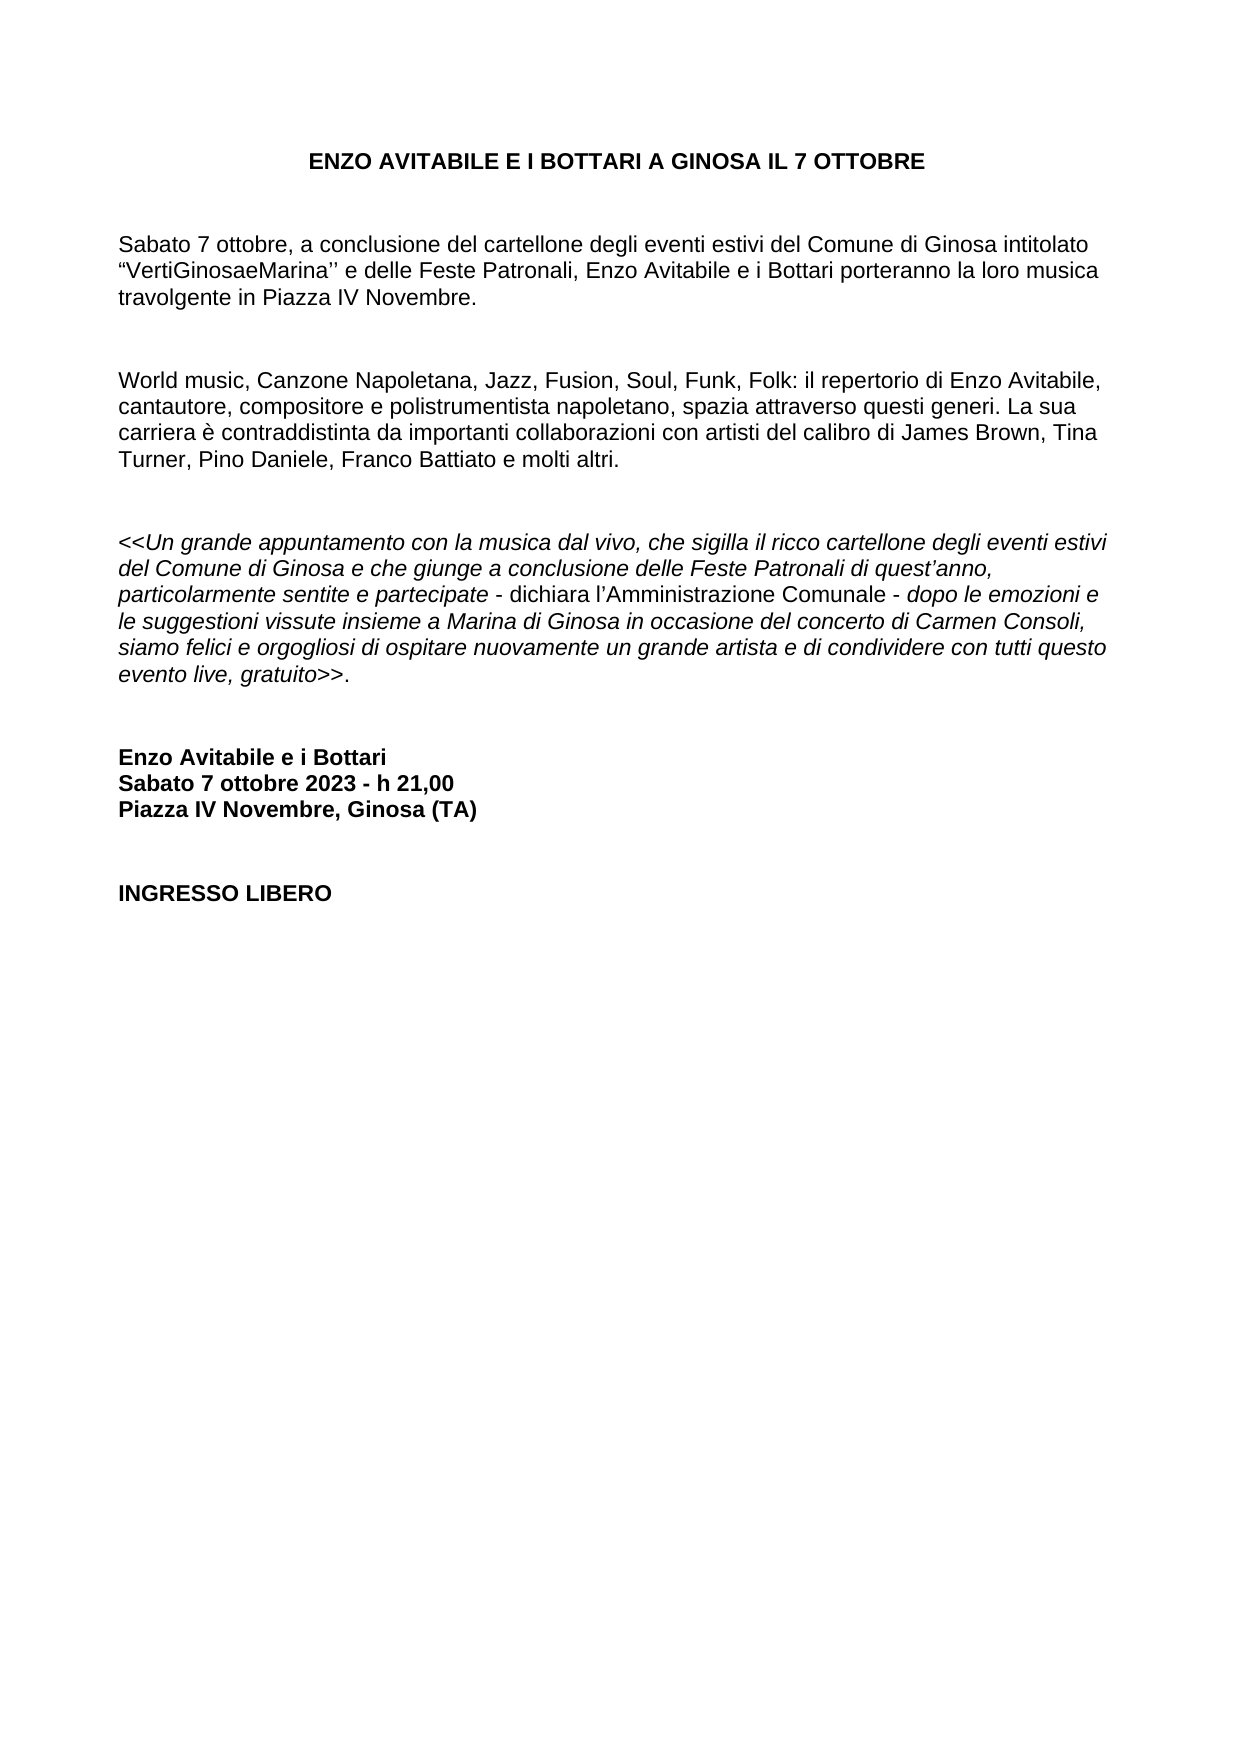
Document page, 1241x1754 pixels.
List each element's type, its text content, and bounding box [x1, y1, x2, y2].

text <<Un grande appuntamento con la musica dal vivo, che sigilla il ricco cartellone degli eventi estivi del Comune di Ginosa e che giunge a conclusione delle Feste Patronali di quest’anno, particolarmente sentite e partecipate - dichiara l’Amministrazione Comunale - dopo le emozioni e le suggestioni vissute insieme a Marina di Ginosa in occasione del concerto di Carmen Consoli, siamo felici e orgogliosi di ospitare nuovamente un grande artista e di condividere con tutti questo evento live, gratuito>>. [118, 529, 1122, 687]
text Sabato 7 ottobre 2023 - h 21,00 [118, 770, 1122, 796]
text Sabato 7 ottobre, a conclusione del cartellone degli eventi estivi del Comune di Ginosa intitolato “VertiGinosaeMarina’’ e delle Feste Patronali, Enzo Avitabile e i Bottari porteranno la loro musica travolgente in Piazza IV Novembre. [118, 231, 1122, 310]
text ENZO AVITABILE E I BOTTARI A GINOSA IL 7 OTTOBRE [118, 148, 1122, 174]
text Piazza IV Novembre, Ginosa (TA) [118, 796, 1122, 823]
text World music, Canzone Napoletana, Jazz, Fusion, Soul, Funk, Folk: il repertorio di Enzo Avitabile, cantautore, compositore e polistrumentista napoletano, spazia attraverso questi generi. La sua carriera è contraddistinta da importanti collaborazioni con artisti del calibro di James Brown, Tina Turner, Pino Daniele, Franco Battiato e molti altri. [118, 367, 1122, 472]
text Enzo Avitabile e i Bottari [118, 744, 1122, 770]
text INGRESSO LIBERO [118, 879, 1122, 906]
